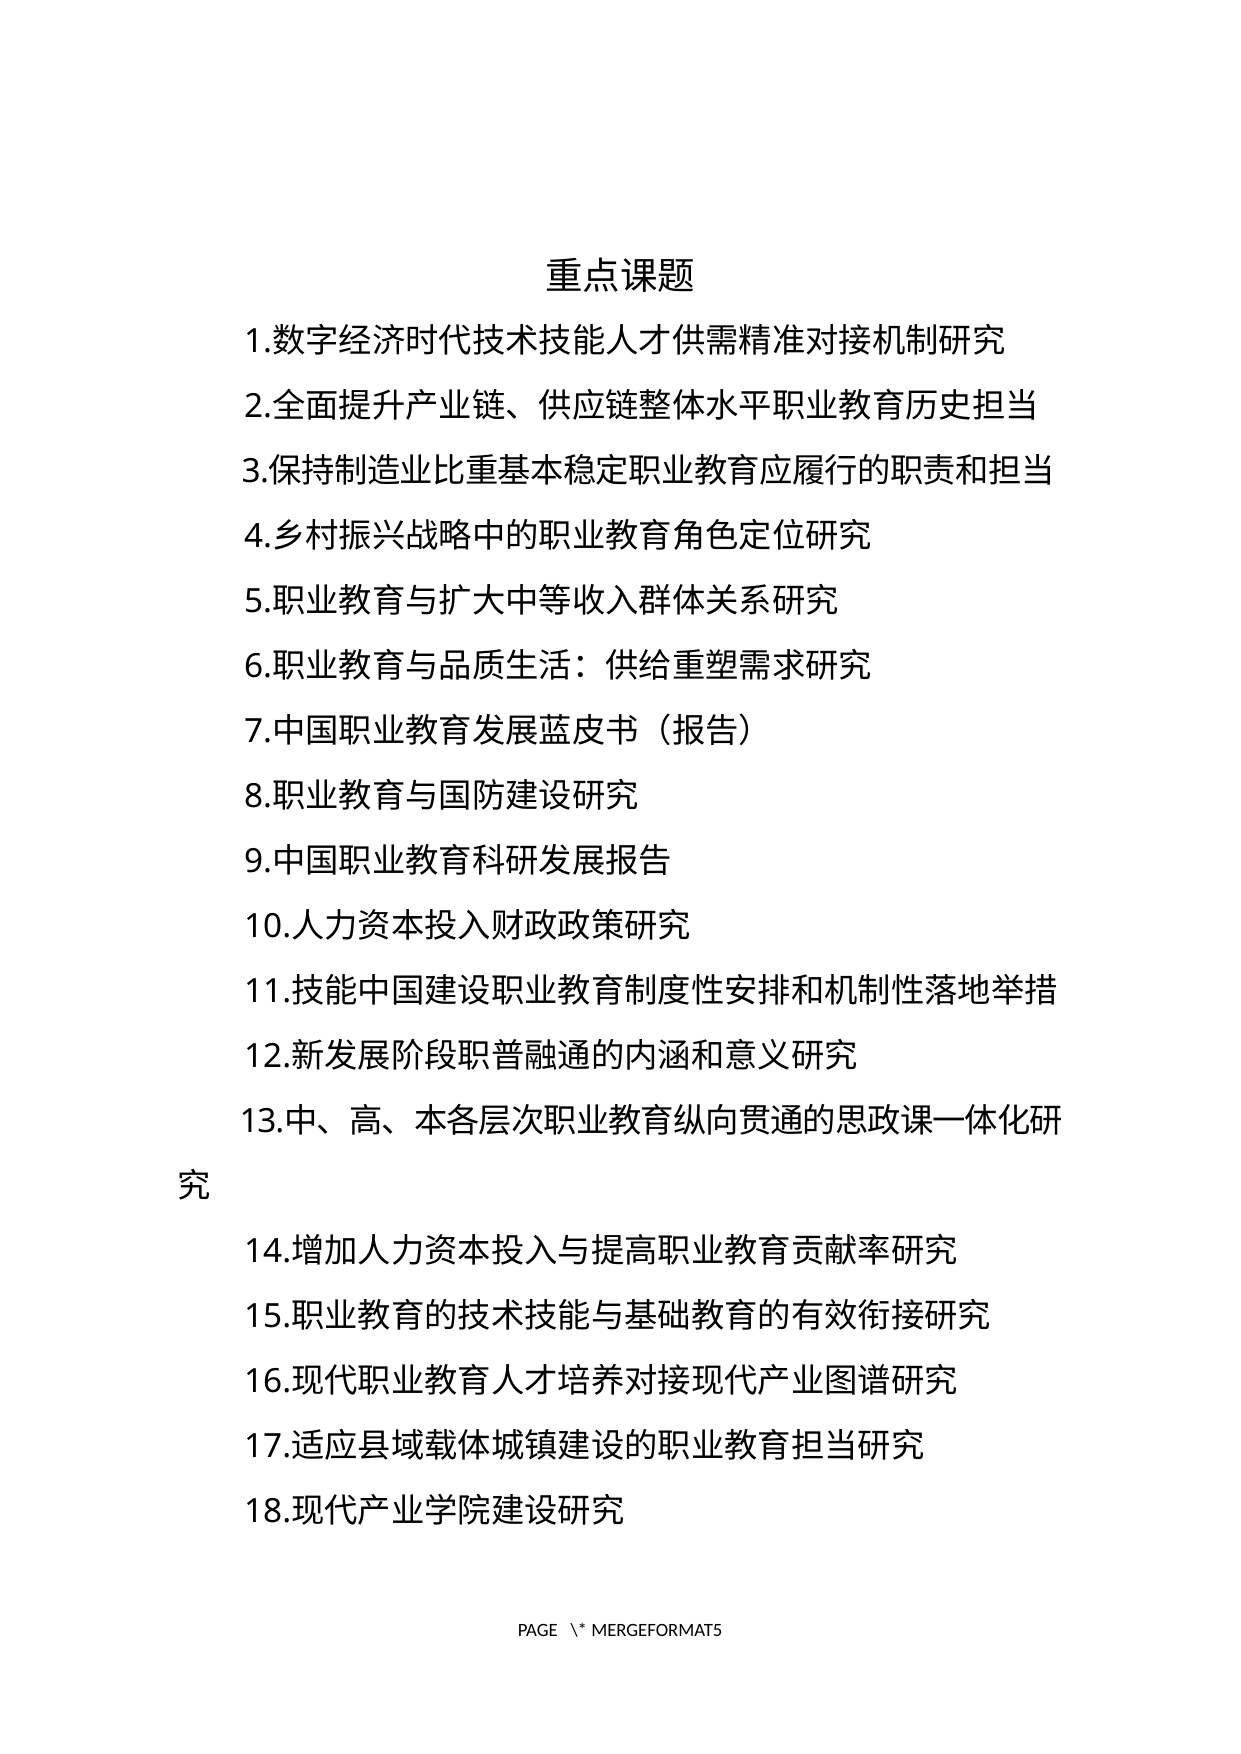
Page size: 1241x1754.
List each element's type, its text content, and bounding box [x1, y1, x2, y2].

list 3.保持制造业比重基本稳定职业教育应履行的职责和担当 [177, 435, 1063, 500]
list 6.职业教育与品质生活：供给重塑需求研究 [177, 630, 1063, 695]
list 16.现代职业教育人才培养对接现代产业图谱研究 [177, 1345, 1063, 1410]
list 2.全面提升产业链、供应链整体水平职业教育历史担当 [177, 370, 1063, 435]
list 10.人力资本投入财政政策研究 [177, 890, 1063, 955]
list 4.乡村振兴战略中的职业教育角色定位研究 [177, 500, 1063, 565]
list 15.职业教育的技术技能与基础教育的有效衔接研究 [177, 1280, 1063, 1345]
list 17.适应县域载体城镇建设的职业教育担当研究 [177, 1410, 1063, 1475]
text 重点课题 [177, 240, 1063, 305]
list 8.职业教育与国防建设研究 [177, 760, 1063, 825]
list 7.中国职业教育发展蓝皮书（报告） [177, 695, 1063, 760]
list 13.中、高、本各层次职业教育纵向贯通的思政课一体化研究 [177, 1085, 1063, 1215]
list 5.职业教育与扩大中等收入群体关系研究 [177, 565, 1063, 630]
list 11.技能中国建设职业教育制度性安排和机制性落地举措 [177, 955, 1063, 1020]
list 9.中国职业教育科研发展报告 [177, 825, 1063, 890]
list 12.新发展阶段职普融通的内涵和意义研究 [177, 1020, 1063, 1085]
list 14.增加人力资本投入与提高职业教育贡献率研究 [177, 1215, 1063, 1280]
list 18.现代产业学院建设研究 [177, 1475, 1063, 1540]
list 1.数字经济时代技术技能人才供需精准对接机制研究 [177, 305, 1063, 370]
